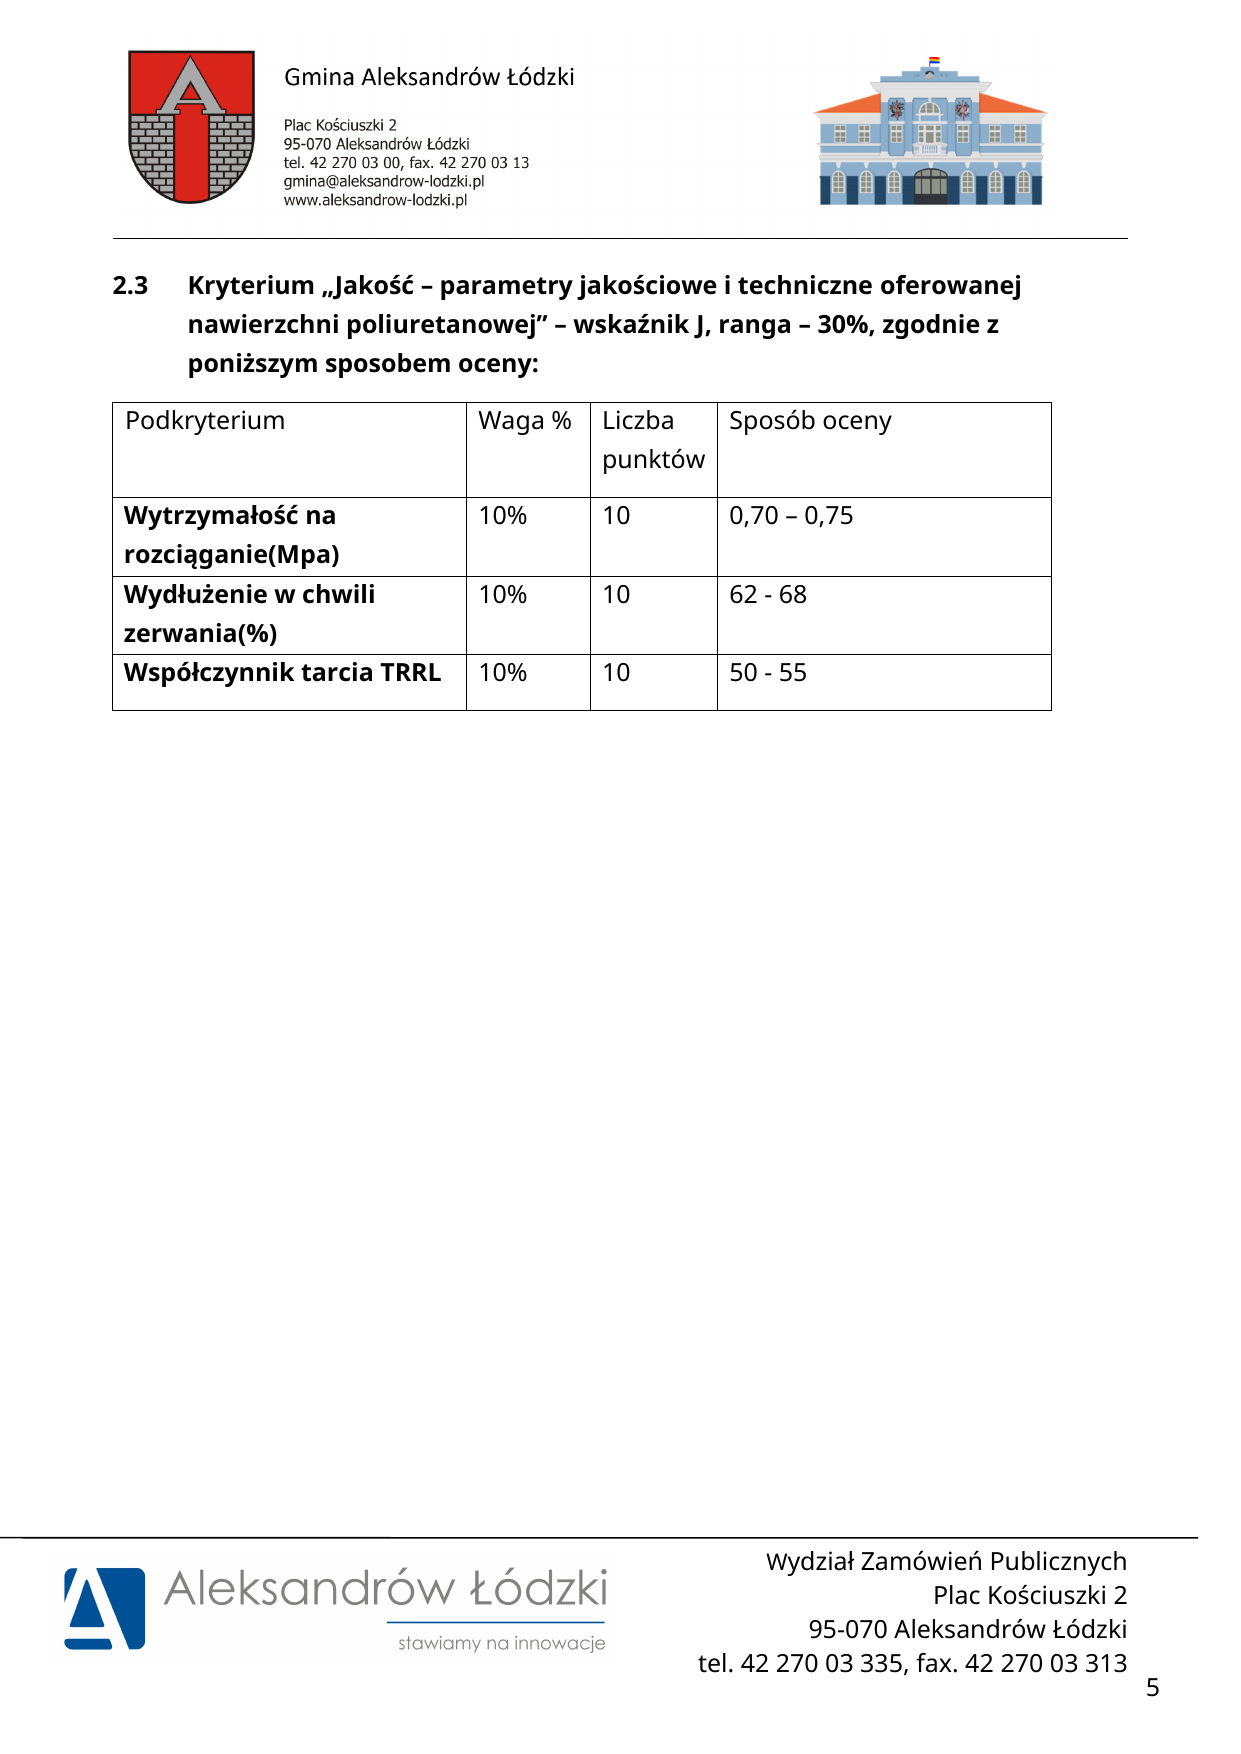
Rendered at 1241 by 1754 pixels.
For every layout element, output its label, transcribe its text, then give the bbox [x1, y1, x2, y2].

table_cell 50 - 55 [718, 655, 1051, 710]
table_cell Wydłużenie w chwili zerwania(%) [113, 577, 466, 654]
table_header Waga % [467, 403, 590, 497]
table_cell Współczynnik tarcia TRRL [113, 655, 466, 710]
table_header Sposób oceny [718, 403, 1051, 497]
table_header Podkryterium [113, 403, 466, 497]
picture [44, 1553, 615, 1664]
table_cell 10% [467, 498, 590, 576]
table_header Liczba punktów [591, 403, 717, 497]
picture [112, 29, 1057, 236]
list Kryterium „Jakość – parametry jakościowe i techniczne oferowanej nawierzchni poliuretanowej” – wskaźnik J, ranga – 30%, zgodnie z poniższym sposobem oceny: [112, 268, 1128, 380]
table_cell 62 - 68 [718, 577, 1051, 654]
table_cell 10% [467, 655, 590, 710]
table_cell 10 [591, 577, 717, 654]
table_cell 10 [591, 498, 717, 576]
table_cell 0,70 – 0,75 [718, 498, 1051, 576]
table_cell 10% [467, 577, 590, 654]
table_cell Wytrzymałość na rozciąganie(Mpa) [113, 498, 466, 576]
table_cell 10 [591, 655, 717, 710]
